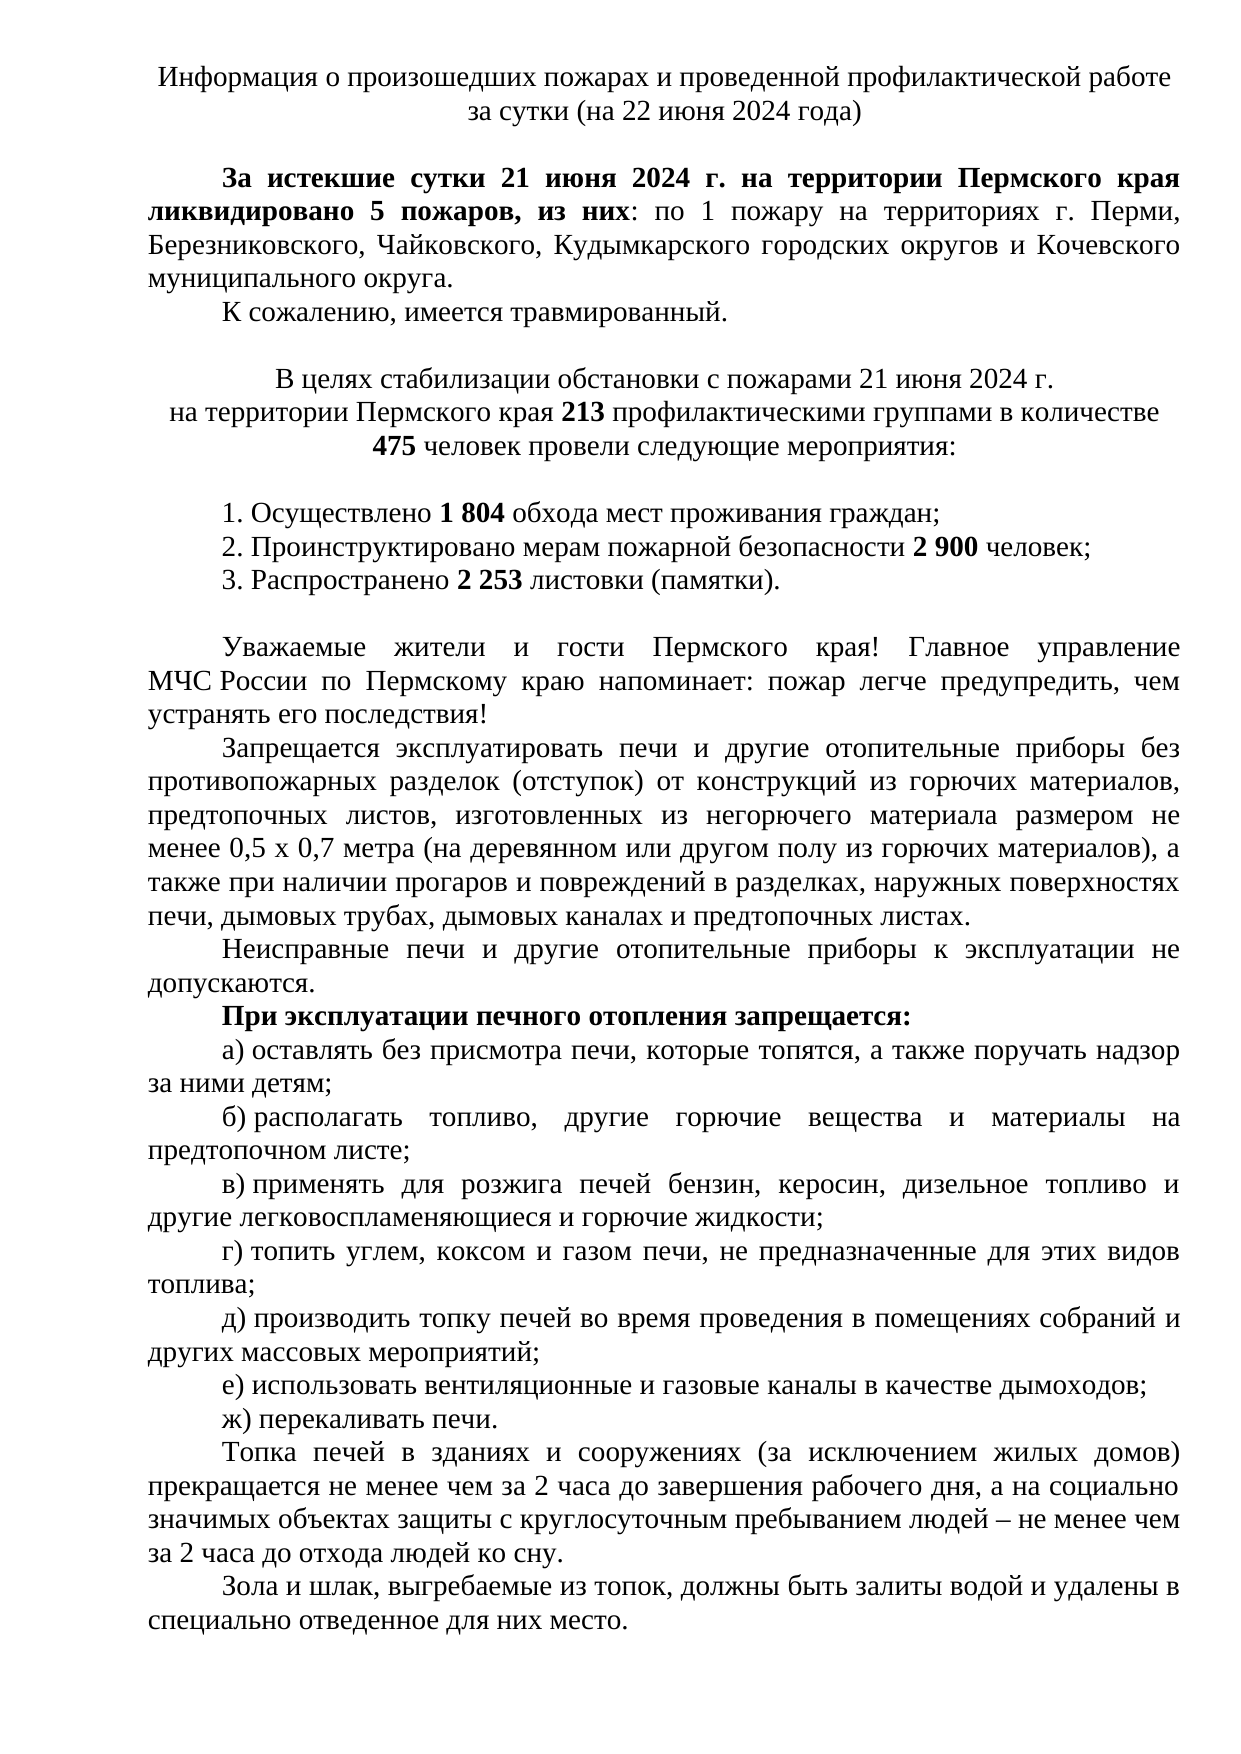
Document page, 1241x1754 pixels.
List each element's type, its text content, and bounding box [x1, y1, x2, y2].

text Информация о произошедших пожарах и проведенной профилактической работе за сутки (на 22 июня 2024 года) [148, 59, 1181, 126]
text 2. Проинструктировано мерам пожарной безопасности 2 900 человек; [148, 529, 1181, 562]
text Уважаемые жители и гости Пермского края! Главное управление МЧС России по Пермскому краю напоминает: пожар легче предупредить, чем устранять его последствия! [148, 629, 1181, 730]
text е) использовать вентиляционные и газовые каналы в качестве дымоходов; [148, 1367, 1181, 1401]
text 3. Распространено 2 253 листовки (памятки). [148, 562, 1181, 596]
text 475 человек провели следующие мероприятия: [148, 428, 1181, 462]
text Зола и шлак, выгребаемые из топок, должны быть залиты водой и удалены в специально отведенное для них место. [148, 1568, 1181, 1636]
text К сожалению, имеется травмированный. [148, 294, 1181, 327]
text Топка печей в зданиях и сооружениях (за исключением жилых домов) прекращается не менее чем за 2 часа до завершения рабочего дня, а на социально значимых объектах защиты с круглосуточным пребыванием людей – не менее чем за 2 часа до отхода людей ко сну. [148, 1434, 1181, 1568]
text а) оставлять без присмотра печи, которые топятся, а также поручать надзор за ними детям; [148, 1032, 1181, 1099]
text б) располагать топливо, другие горючие вещества и материалы на предтопочном листе; [148, 1099, 1181, 1166]
text Неисправные печи и другие отопительные приборы к эксплуатации не допускаются. [148, 931, 1181, 998]
text В целях стабилизации обстановки с пожарами 21 июня 2024 г. [148, 361, 1181, 394]
text ж) перекаливать печи. [148, 1401, 1181, 1434]
text на территории Пермского края 213 профилактическими группами в количестве [148, 394, 1181, 428]
text При эксплуатации печного отопления запрещается: [148, 998, 1181, 1032]
text За истекшие сутки 21 июня 2024 г. на территории Пермского края ликвидировано 5 пожаров, из них: по 1 пожару на территориях г. Перми, Березниковского, Чайковского, Кудымкарского городских округов и Кочевского муниципального округа. [148, 160, 1181, 294]
text Запрещается эксплуатировать печи и другие отопительные приборы без противопожарных разделок (отступок) от конструкций из горючих материалов, предтопочных листов, изготовленных из негорючего материала размером не менее 0,5 x 0,7 метра (на деревянном или другом полу из горючих материалов), а также при наличии прогаров и повреждений в разделках, наружных поверхностях печи, дымовых трубах, дымовых каналах и предтопочных листах. [148, 730, 1181, 931]
text г) топить углем, коксом и газом печи, не предназначенные для этих видов топлива; [148, 1233, 1181, 1300]
text в) применять для розжига печей бензин, керосин, дизельное топливо и другие легковоспламеняющиеся и горючие жидкости; [148, 1166, 1181, 1233]
text д) производить топку печей во время проведения в помещениях собраний и других массовых мероприятий; [148, 1300, 1181, 1367]
text 1. Осуществлено 1 804 обхода мест проживания граждан; [148, 495, 1181, 529]
